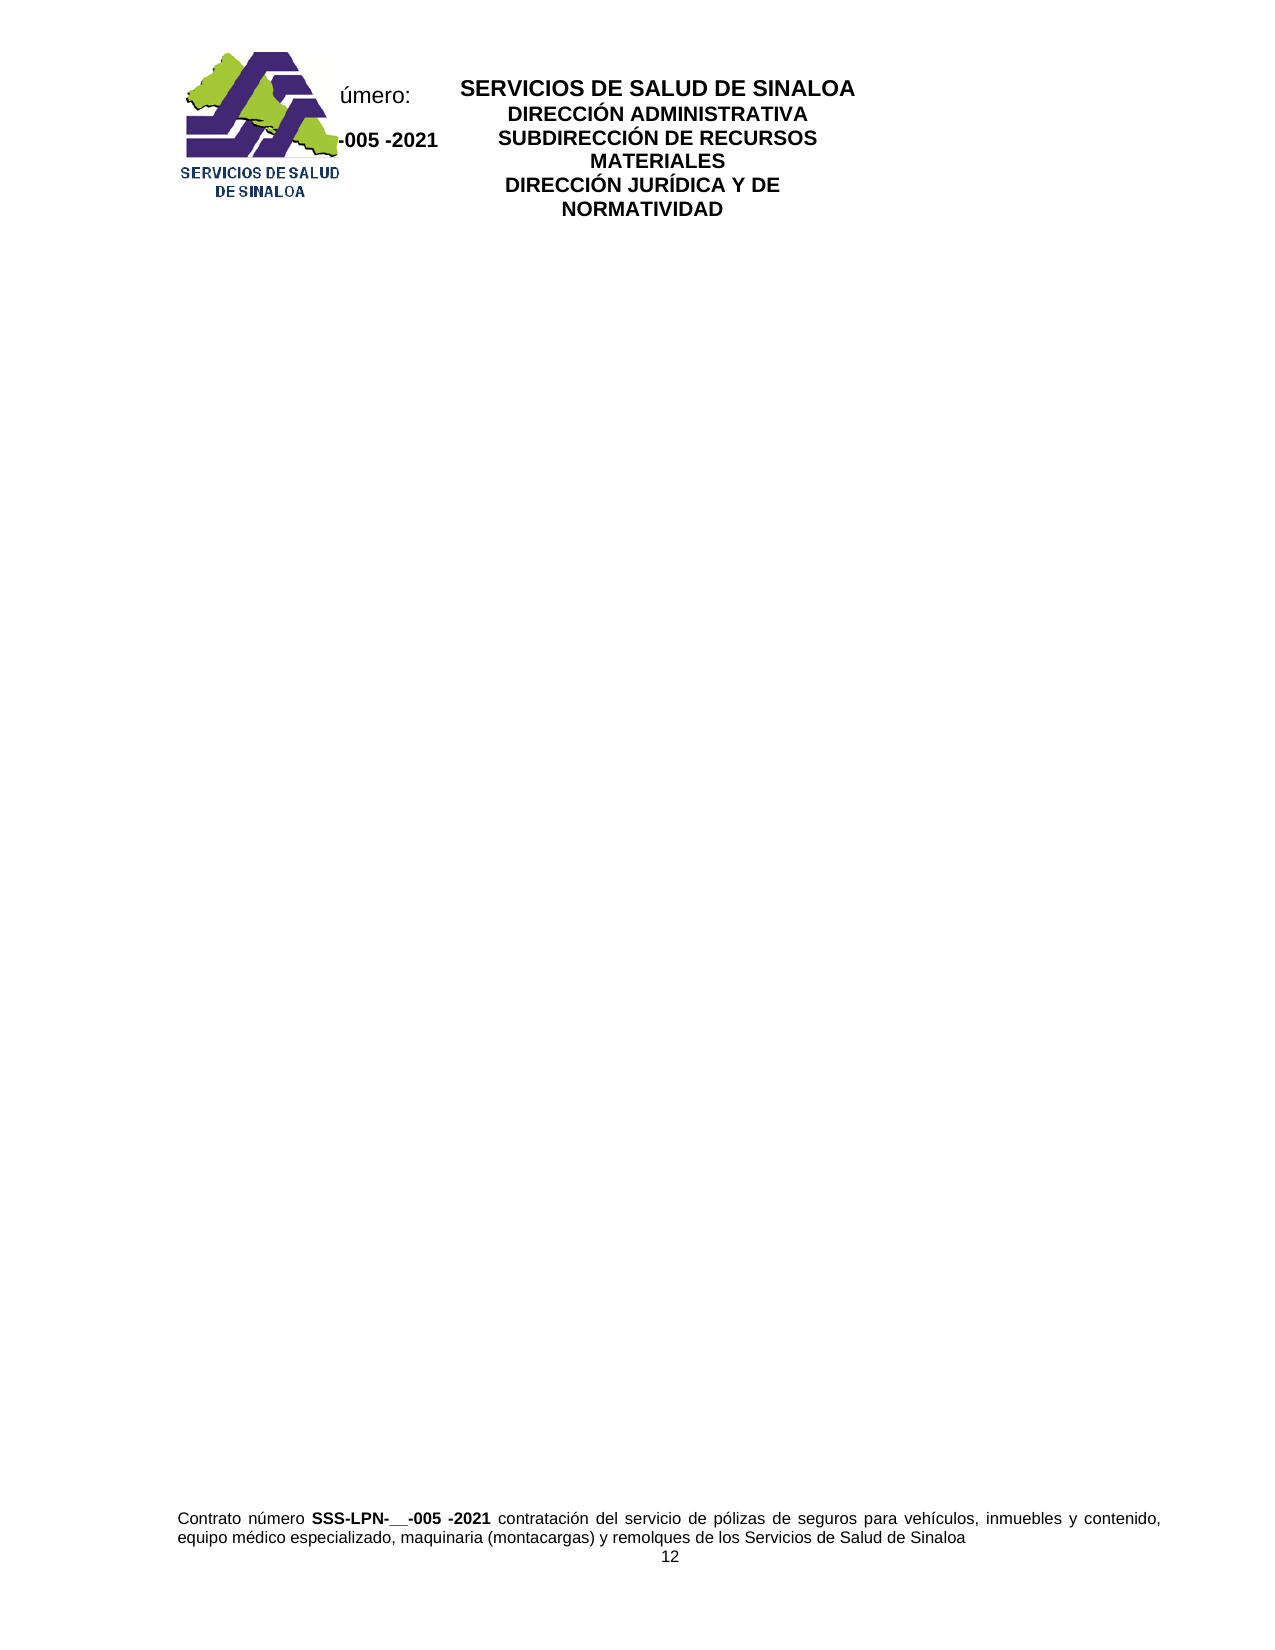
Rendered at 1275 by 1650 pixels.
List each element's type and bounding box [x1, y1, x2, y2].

picture [175, 52, 348, 202]
